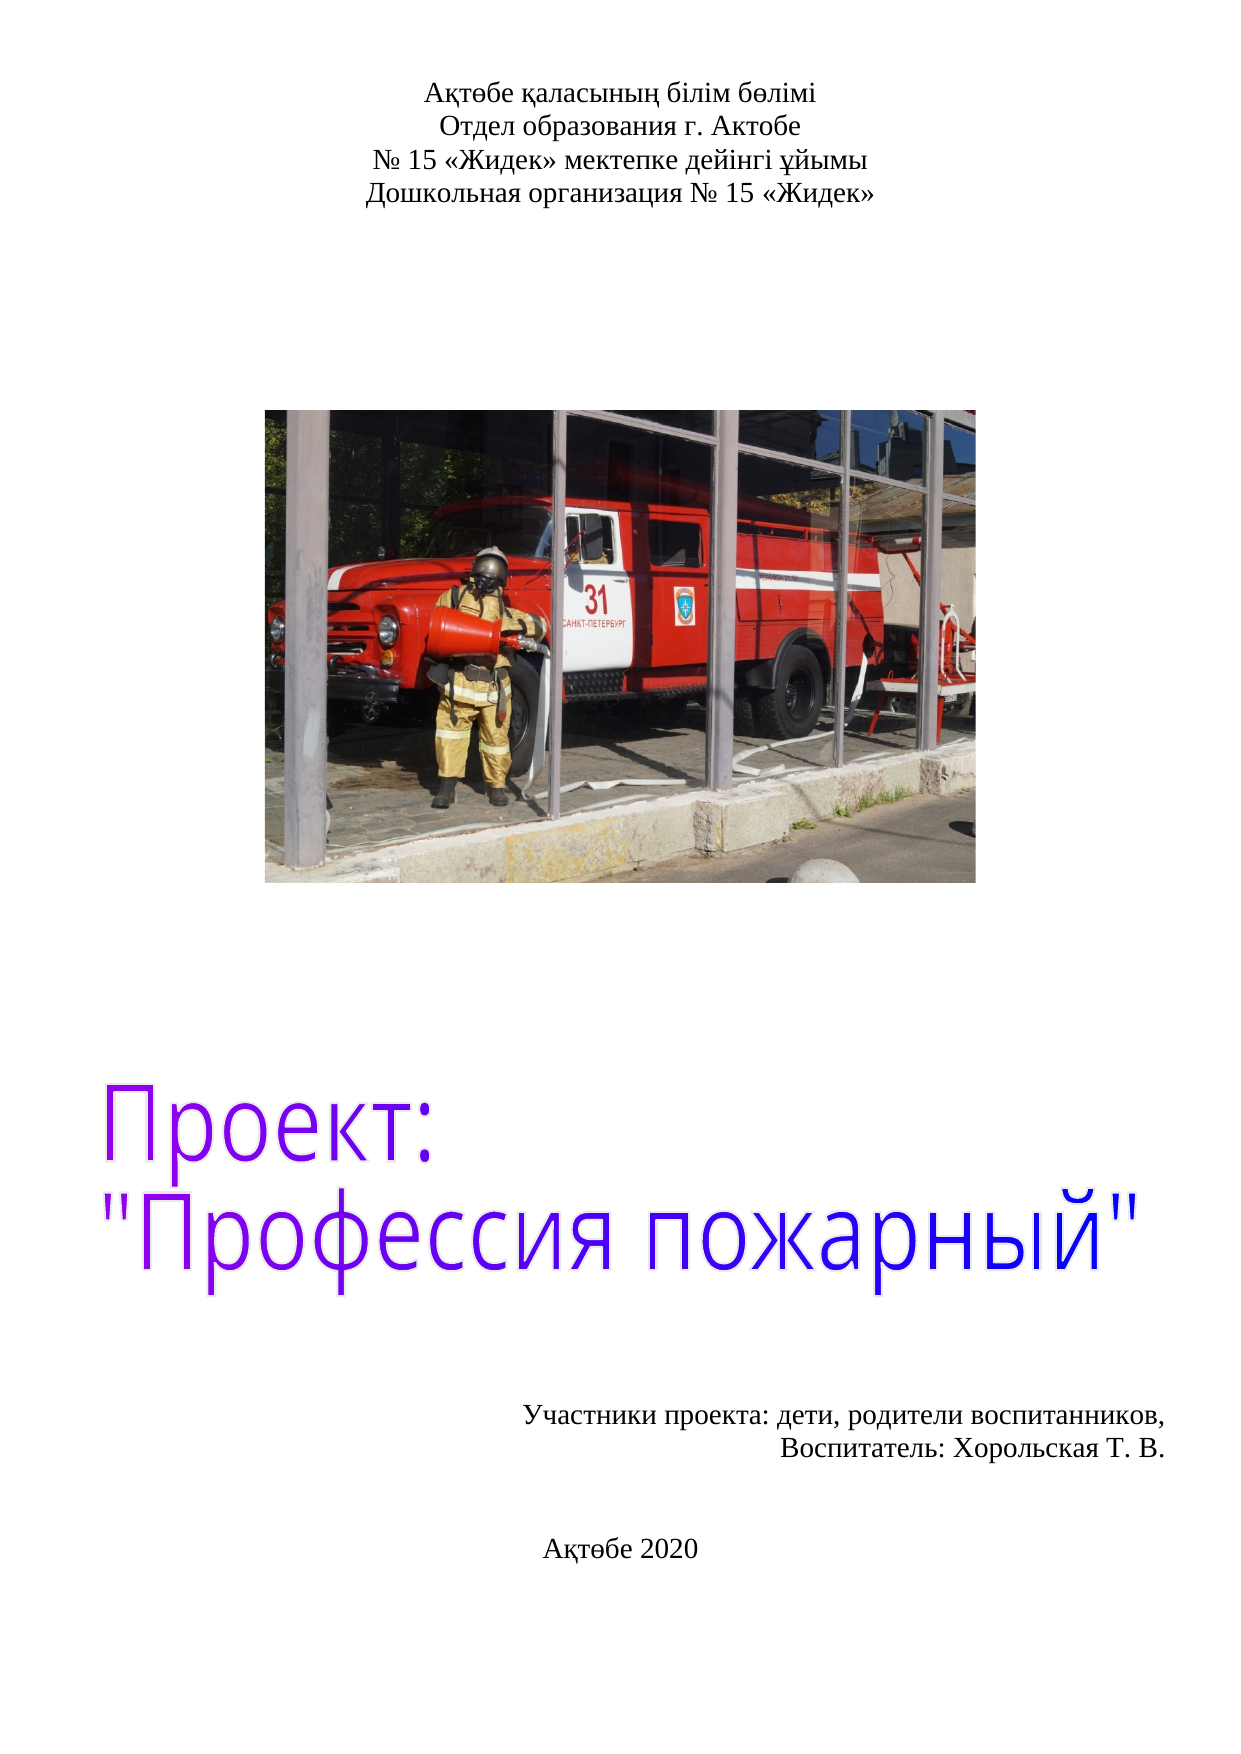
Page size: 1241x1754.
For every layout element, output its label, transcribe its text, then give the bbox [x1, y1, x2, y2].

text Дошкольная организация № 15 «Жидек» [75, 176, 1165, 209]
text Отдел образования г. Актобе [75, 108, 1165, 142]
text Ақтөбе 2020 [75, 1531, 1165, 1565]
text Ақтөбе қаласының білім бөлімі [75, 75, 1165, 108]
picture [264, 410, 976, 883]
text № 15 «Жидек» мектепке дейінгі ұйымы [75, 142, 1165, 176]
text Участники проекта: дети, родители воспитанников, [75, 1397, 1165, 1431]
text Воспитатель: Хорольская Т. В. [75, 1431, 1165, 1464]
